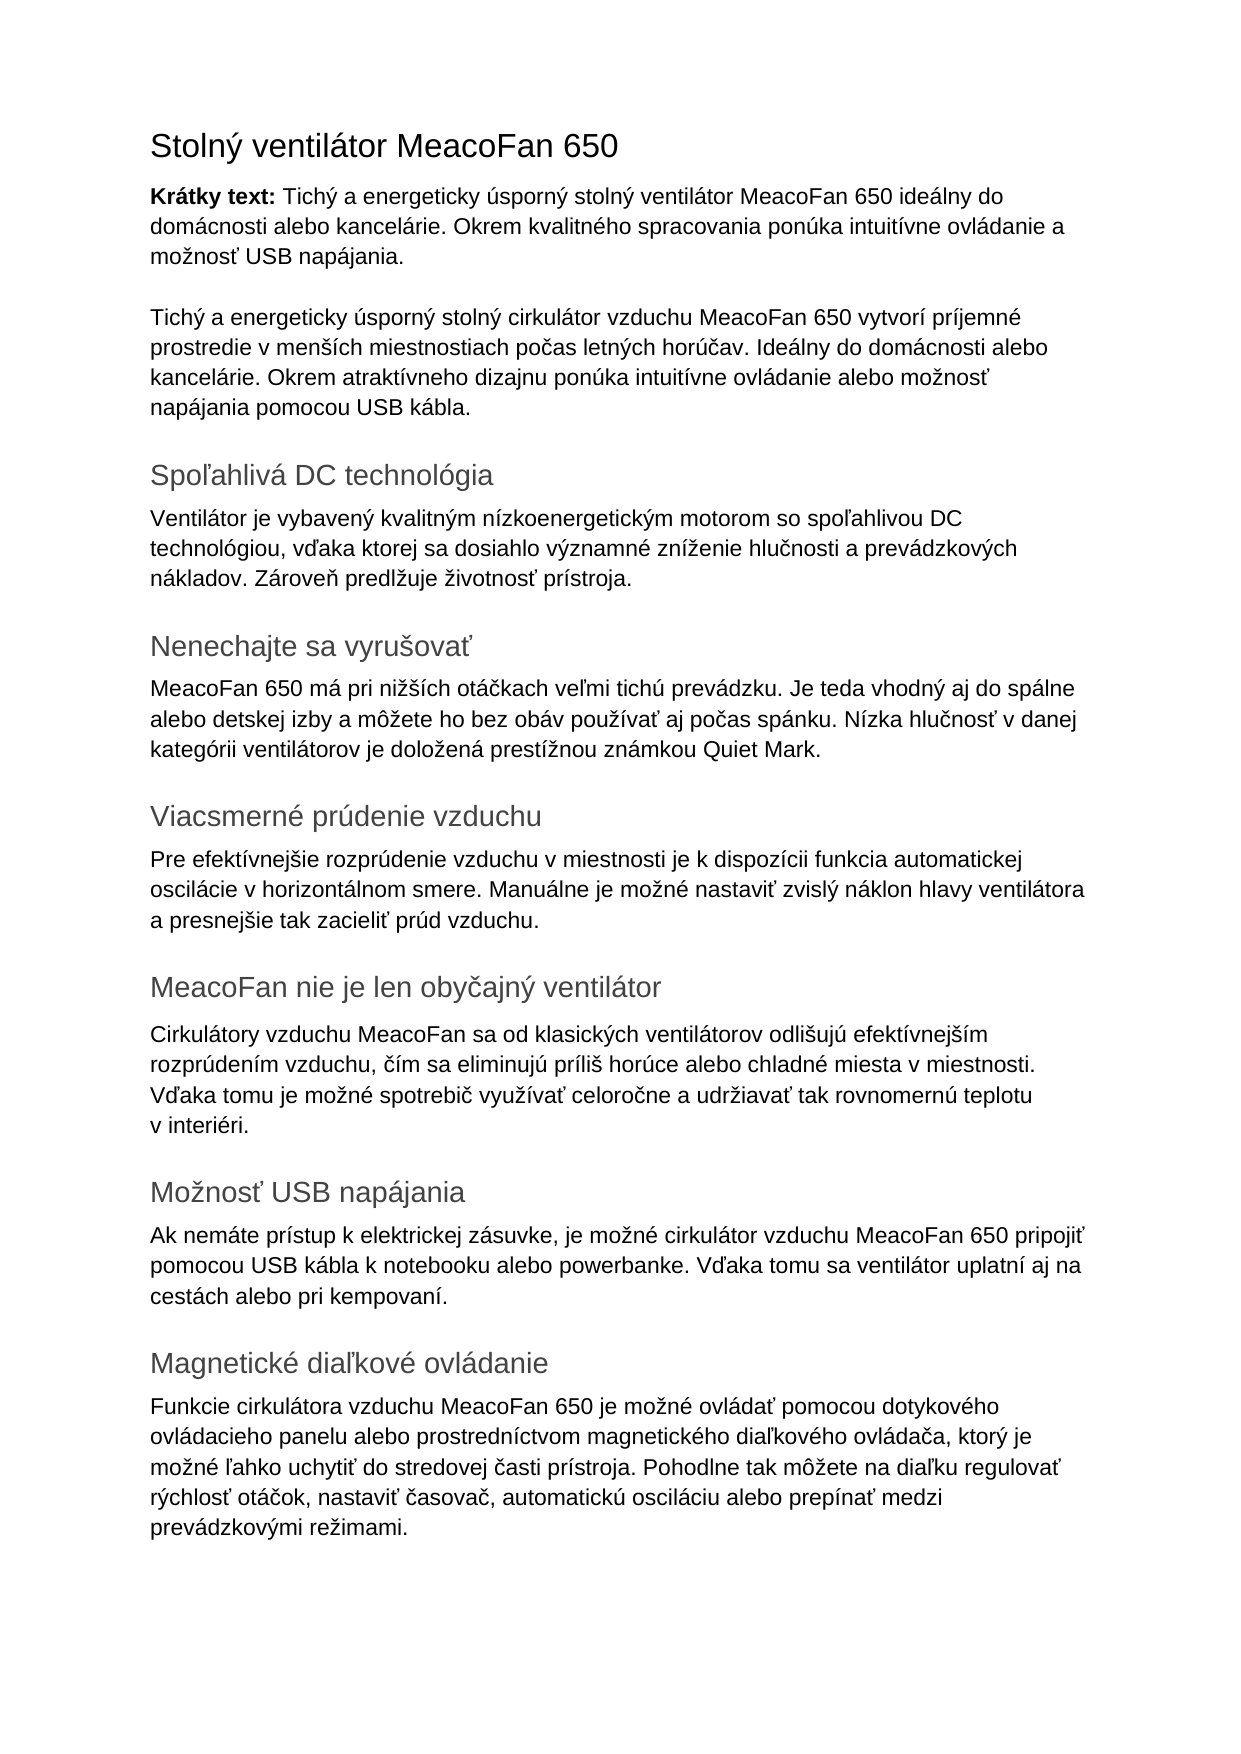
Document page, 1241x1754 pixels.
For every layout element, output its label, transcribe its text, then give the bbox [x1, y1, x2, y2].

text Ak nemáte prístup k elektrickej zásuvke, je možné cirkulátor vzduchu MeacoFan 650 pripojiť pomocou USB kábla k notebooku alebo powerbanke. Vďaka tomu sa ventilátor uplatní aj na cestách alebo pri kempovaní. [150, 1222, 1090, 1309]
subtitle Spoľahlivá DC technológia [150, 458, 1090, 491]
subtitle Magnetické diaľkové ovládanie [150, 1346, 1090, 1380]
text Pre efektívnejšie rozprúdenie vzduchu v miestnosti je k dispozícii funkcia automatickej oscilácie v horizontálnom smere. Manuálne je možné nastaviť zvislý náklon hlavy ventilátora a presnejšie tak zacieliť prúd vzduchu. [150, 846, 1090, 933]
text Funkcie cirkulátora vzduchu MeacoFan 650 je možné ovládať pomocou dotykového ovládacieho panelu alebo prostredníctvom magnetického diaľkového ovládača, ktorý je možné ľahko uchytiť do stredovej časti prístroja. Pohodlne tak môžete na diaľku regulovať rýchlosť otáčok, nastaviť časovač, automatickú osciláciu alebo prepínať medzi prevádzkovými režimami. [150, 1393, 1090, 1540]
subtitle Možnosť USB napájania [150, 1175, 1090, 1209]
subtitle Stolný ventilátor MeacoFan 650 [150, 126, 1090, 164]
text Ventilátor je vybavený kvalitným nízkoenergetickým motorom so spoľahlivou DC technológiou, vďaka ktorej sa dosiahlo významné zníženie hlučnosti a prevádzkových nákladov. Zároveň predlžuje životnosť prístroja. [150, 504, 1090, 591]
text Krátky text: Tichý a energeticky úsporný stolný ventilátor MeacoFan 650 ideálny do domácnosti alebo kancelárie. Okrem kvalitného spracovania ponúka intuitívne ovládanie a možnosť USB napájania. [150, 183, 1090, 269]
text MeacoFan 650 má pri nižších otáčkach veľmi tichú prevádzku. Je teda vhodný aj do spálne alebo detskej izby a môžete ho bez obáv používať aj počas spánku. Nízka hlučnosť v danej kategórii ventilátorov je doložená prestížnou známkou Quiet Mark. [150, 675, 1090, 762]
text Tichý a energeticky úsporný stolný cirkulátor vzduchu MeacoFan 650 vytvorí príjemné prostredie v menších miestnostiach počas letných horúčav. Ideálny do domácnosti alebo kancelárie. Okrem atraktívneho dizajnu ponúka intuitívne ovládanie alebo možnosť napájania pomocou USB kábla. [150, 303, 1090, 421]
subtitle MeacoFan nie je len obyčajný ventilátor [150, 970, 1090, 1004]
subtitle Viacsmerné prúdenie vzduchu [150, 799, 1090, 833]
subtitle Nenechajte sa vyrušovať [150, 628, 1090, 662]
subtitle Cirkulátory vzduchu MeacoFan sa od klasických ventilátorov odlišujú efektívnejším rozprúdením vzduchu, čím sa eliminujú príliš horúce alebo chladné miesta v miestnosti. Vďaka tomu je možné spotrebič využívať celoročne a udržiavať tak rovnomernú teplotu v interiéri. [150, 1021, 1090, 1138]
